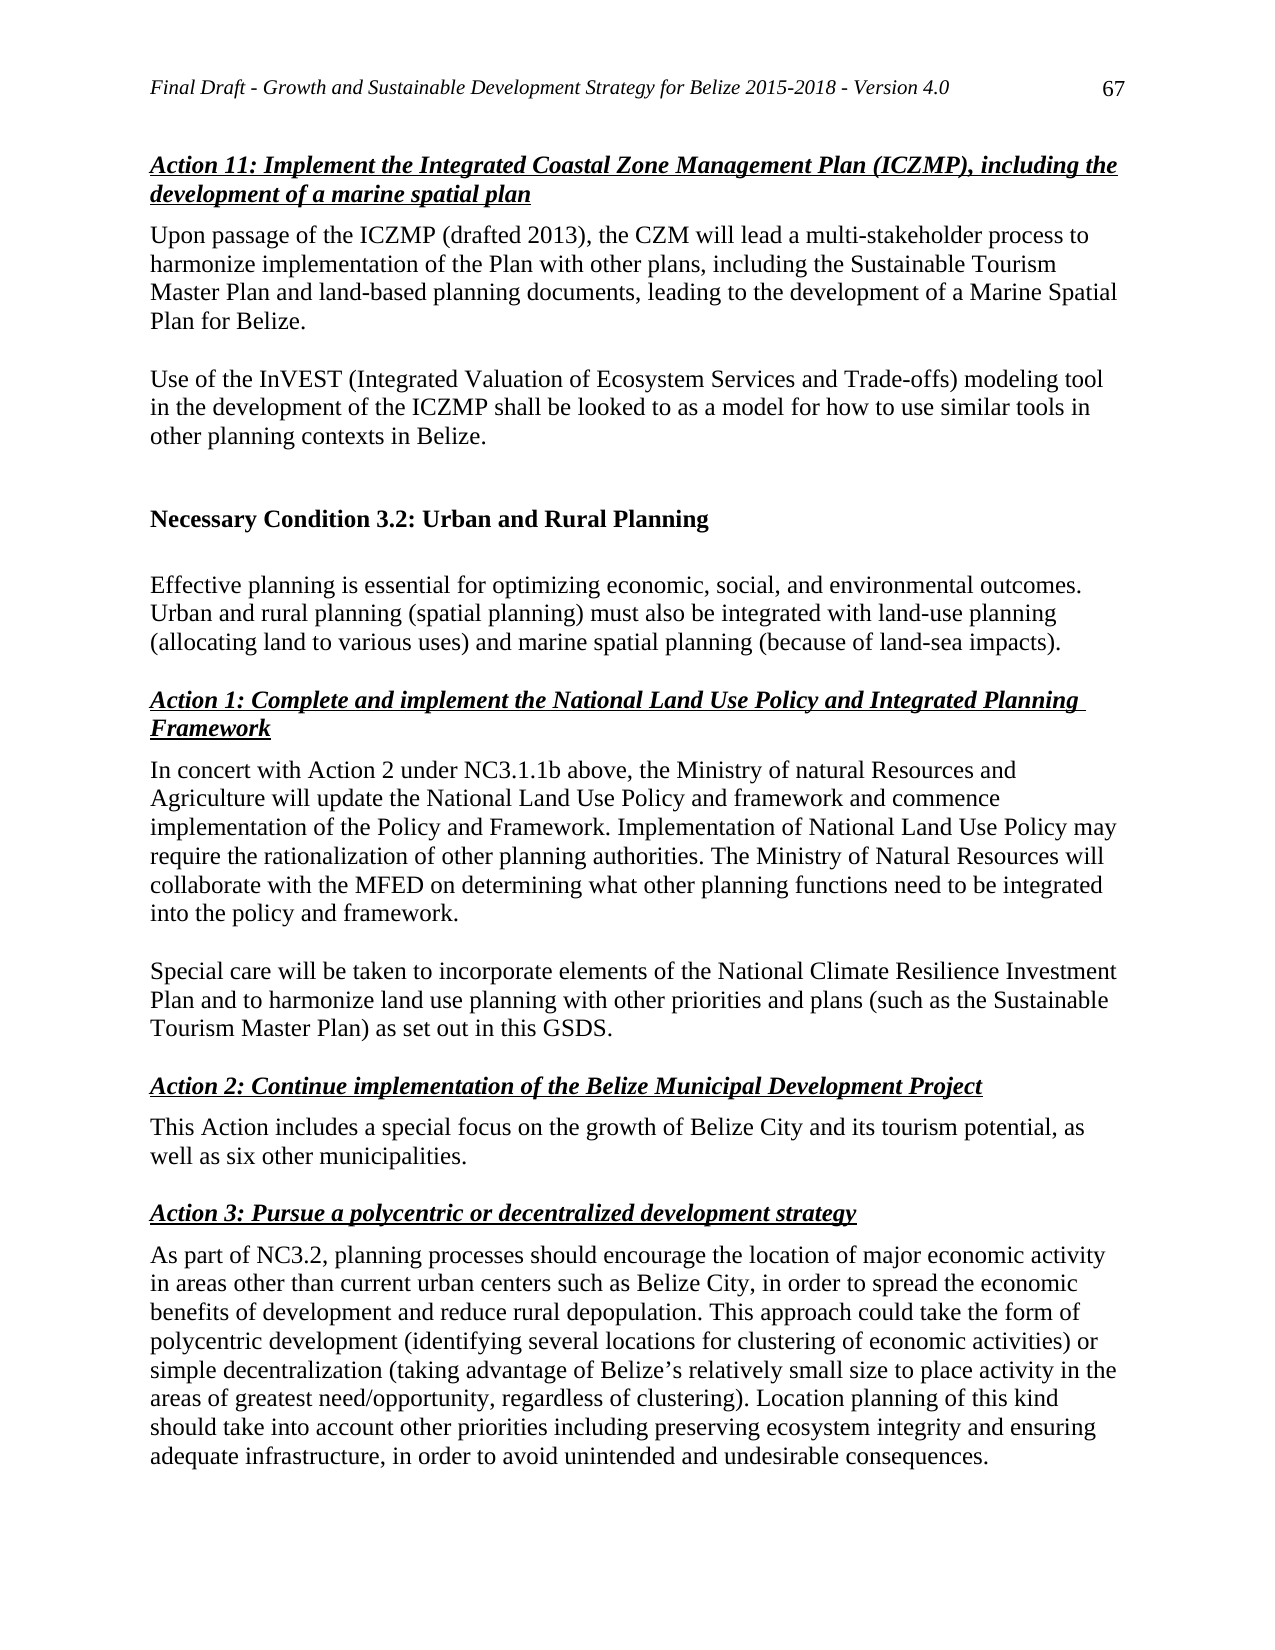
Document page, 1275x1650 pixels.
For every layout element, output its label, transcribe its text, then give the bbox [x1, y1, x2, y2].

text As part of NC3.2, planning processes should encourage the location of major economic activity in areas other than current urban centers such as Belize City, in order to spread the economic benefits of development and reduce rural depopulation. This approach could take the form of polycentric development (identifying several locations for clustering of economic activities) or simple decentralization (taking advantage of Belize’s relatively small size to place activity in the areas of greatest need/opportunity, regardless of clustering). Location planning of this kind should take into account other priorities including preserving ecosystem integrity and ensuring adequate infrastructure, in order to avoid unintended and undesirable consequences. [150, 1240, 1125, 1470]
subtitle Action 11: Implement the Integrated Coastal Zone Management Plan (ICZMP), including the development of a marine spatial plan [150, 150, 1125, 207]
subtitle Necessary Condition 3.2: Urban and Rural Planning [150, 504, 1125, 532]
text Special care will be taken to incorporate elements of the National Climate Resilience Investment Plan and to harmonize land use planning with other priorities and plans (such as the Sustainable Tourism Master Plan) as set out in this GSDS. [150, 956, 1125, 1042]
text This Action includes a special focus on the growth of Belize City and its tourism potential, as well as six other municipalities. [150, 1112, 1125, 1170]
text Effective planning is essential for optimizing economic, social, and environmental outcomes. Urban and rural planning (spatial planning) must also be integrated with land-use planning (allocating land to various uses) and marine spatial planning (because of land-sea impacts). [150, 570, 1125, 656]
text Upon passage of the ICZMP (drafted 2013), the CZM will lead a multi-stakeholder process to harmonize implementation of the Plan with other plans, including the Sustainable Tourism Master Plan and land-based planning documents, leading to the development of a Marine Spatial Plan for Belize. [150, 220, 1125, 335]
subtitle Action 2: Continue implementation of the Belize Municipal Development Project [150, 1071, 1125, 1100]
text In concert with Action 2 under NC3.1.1b above, the Ministry of natural Resources and Agriculture will update the National Land Use Policy and framework and commence implementation of the Policy and Framework. Implementation of National Land Use Policy may require the rationalization of other planning authorities. The Ministry of Natural Resources will collaborate with the MFED on determining what other planning functions need to be integrated into the policy and framework. [150, 755, 1125, 927]
text Use of the InVEST (Integrated Valuation of Ecosystem Services and Trade-offs) modeling tool in the development of the ICZMP shall be looked to as a model for how to use similar tools in other planning contexts in Belize. [150, 364, 1125, 450]
subtitle Action 3: Pursue a polycentric or decentralized development strategy [150, 1198, 1125, 1227]
subtitle Action 1: Complete and implement the National Land Use Policy and Integrated Planning Framework [150, 685, 1125, 742]
